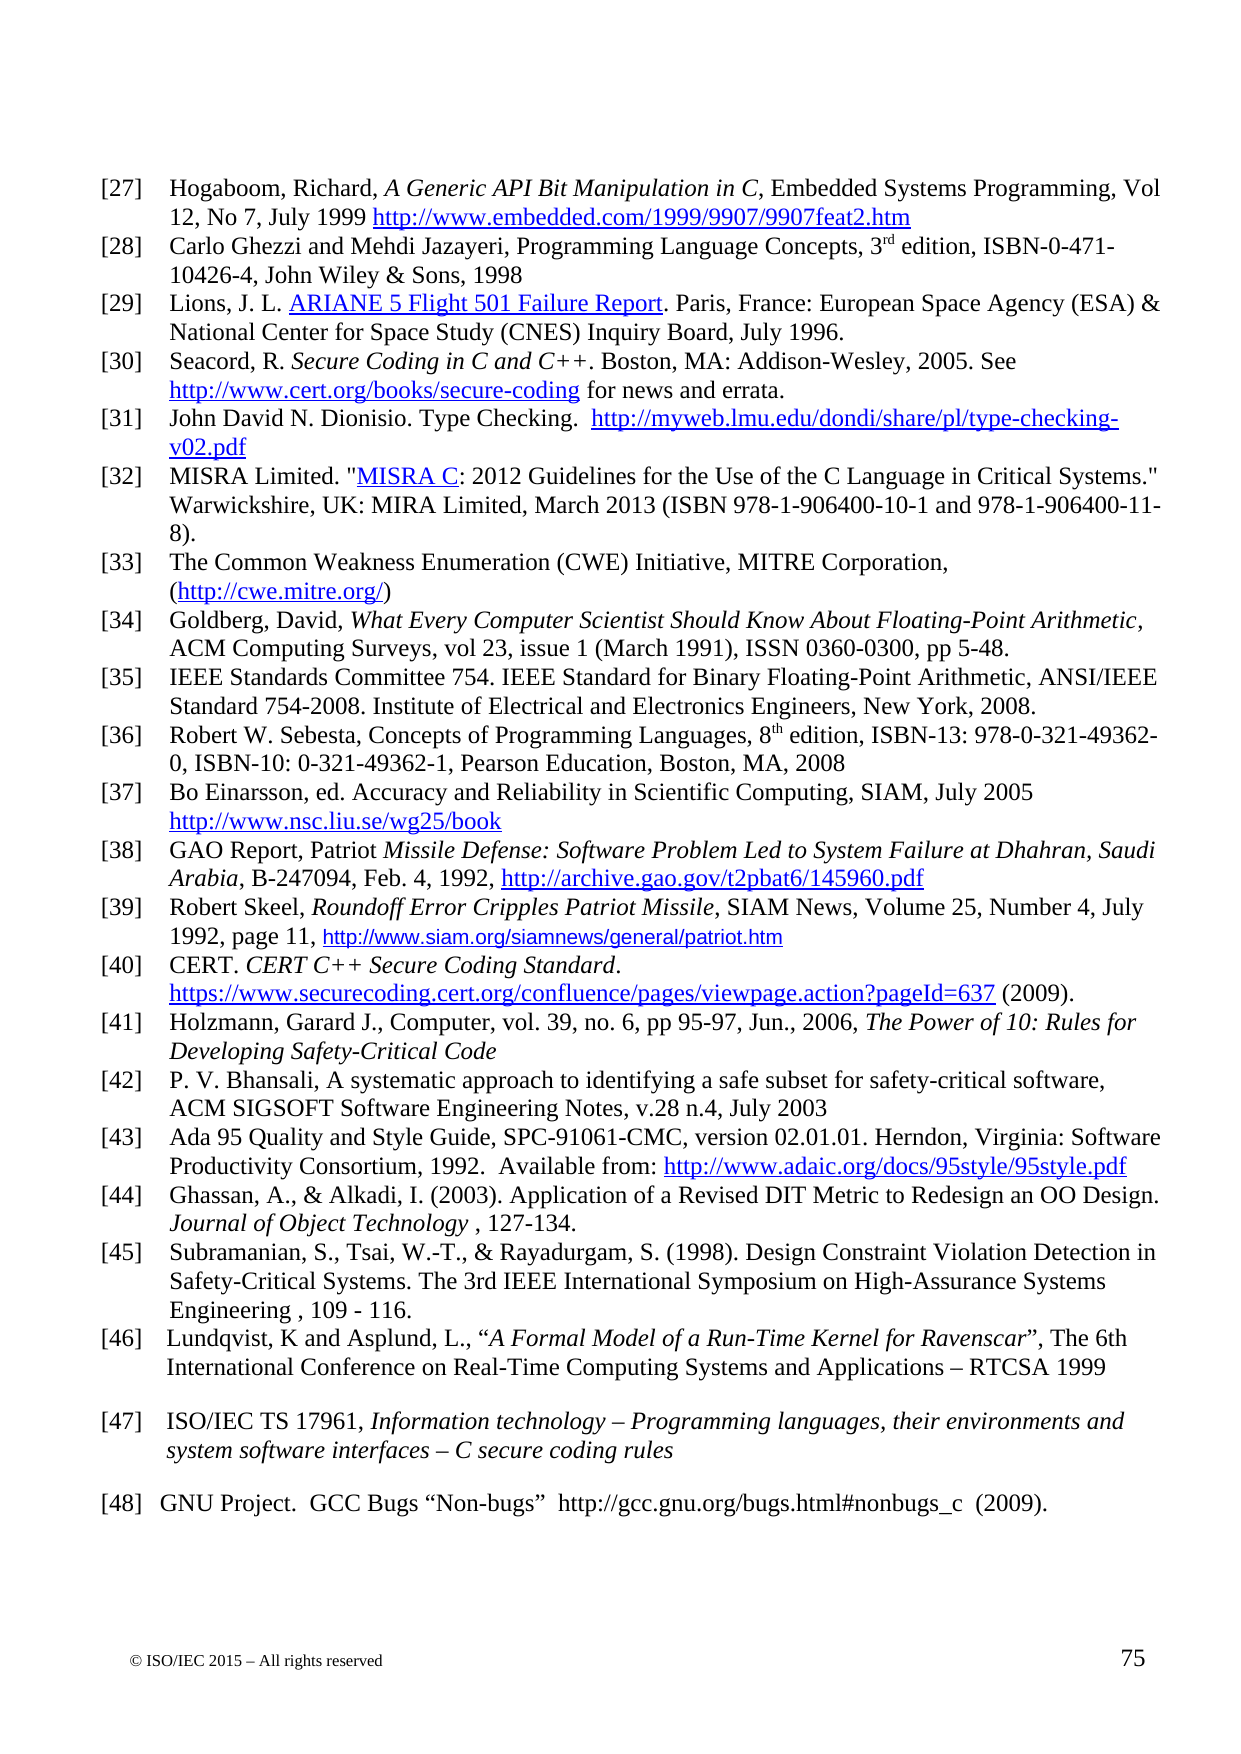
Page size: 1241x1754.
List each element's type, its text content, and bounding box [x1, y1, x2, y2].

text [39] Robert Skeel, Roundoff Error Cripples Patriot Missile, SIAM News, Volume 25, Number 4, July 1992, page 11, http://www.siam.org/siamnews/general/patriot.htm [101, 892, 1164, 950]
text [47] ISO/IEC TS 17961, Information technology – Programming languages, their environments and system software interfaces – C secure coding rules [101, 1406, 1164, 1463]
text [48] GNU Project. GCC Bugs “Non-bugs” http://gcc.gnu.org/bugs.html#nonbugs_c (2009). [101, 1488, 1164, 1517]
text [34] Goldberg, David, What Every Computer Scientist Should Know About Floating-Point Arithmetic, ACM Computing Surveys, vol 23, issue 1 (March 1991), ISSN 0360-0300, pp 5-48. [101, 605, 1164, 662]
text [30] Seacord, R. Secure Coding in C and C++. Boston, MA: Addison-Wesley, 2005. See http://www.cert.org/books/secure-coding for news and errata. [101, 346, 1164, 403]
text [43] Ada 95 Quality and Style Guide, SPC-91061-CMC, version 02.01.01. Herndon, Virginia: Software Productivity Consortium, 1992. Available from: http://www.adaic.org/docs/95style/95style.pdf [101, 1122, 1164, 1180]
text [31] John David N. Dionisio. Type Checking. http://myweb.lmu.edu/dondi/share/pl/type-checking-v02.pdf [101, 403, 1164, 461]
text [37] Bo Einarsson, ed. Accuracy and Reliability in Scientific Computing, SIAM, July 2005 http://www.nsc.liu.se/wg25/book [101, 777, 1164, 835]
text [41] Holzmann, Garard J., Computer, vol. 39, no. 6, pp 95-97, Jun., 2006, The Power of 10: Rules for Developing Safety-Critical Code [101, 1007, 1164, 1065]
text [33] The Common Weakness Enumeration (CWE) Initiative, MITRE Corporation, (http://cwe.mitre.org/) [101, 547, 1164, 605]
text [42] P. V. Bhansali, A systematic approach to identifying a safe subset for safety-critical software, ACM SIGSOFT Software Engineering Notes, v.28 n.4, July 2003 [101, 1065, 1164, 1122]
text [35] IEEE Standards Committee 754. IEEE Standard for Binary Floating-Point Arithmetic, ANSI/IEEE Standard 754-2008. Institute of Electrical and Electronics Engineers, New York, 2008. [101, 662, 1164, 720]
text [28] Carlo Ghezzi and Mehdi Jazayeri, Programming Language Concepts, 3rd edition, ISBN-0-471-10426-4, John Wiley & Sons, 1998 [101, 231, 1164, 288]
text [36] Robert W. Sebesta, Concepts of Programming Languages, 8th edition, ISBN-13: 978-0-321-49362-0, ISBN-10: 0-321-49362-1, Pearson Education, Boston, MA, 2008 [101, 720, 1164, 777]
text [40] CERT. CERT C++ Secure Coding Standard. https://www.securecoding.cert.org/confluence/pages/viewpage.action?pageId=637 (2009). [101, 950, 1164, 1007]
text [29] Lions, J. L. ARIANE 5 Flight 501 Failure Report. Paris, France: European Space Agency (ESA) & National Center for Space Study (CNES) Inquiry Board, July 1996. [101, 288, 1164, 346]
text [45] Subramanian, S., Tsai, W.-T., & Rayadurgam, S. (1998). Design Constraint Violation Detection in Safety-Critical Systems. The 3rd IEEE International Symposium on High-Assurance Systems Engineering , 109 - 116. [101, 1237, 1164, 1323]
text [46] Lundqvist, K and Asplund, L., “A Formal Model of a Run-Time Kernel for Ravenscar”, The 6th International Conference on Real-Time Computing Systems and Applications – RTCSA 1999 [101, 1323, 1164, 1381]
text [27] Hogaboom, Richard, A Generic API Bit Manipulation in C, Embedded Systems Programming, Vol 12, No 7, July 1999 http://www.embedded.com/1999/9907/9907feat2.htm [101, 173, 1164, 231]
text [38] GAO Report, Patriot Missile Defense: Software Problem Led to System Failure at Dhahran, Saudi Arabia, B-247094, Feb. 4, 1992, http://archive.gao.gov/t2pbat6/145960.pdf [101, 835, 1164, 892]
text [32] MISRA Limited. "MISRA C: 2012 Guidelines for the Use of the C Language in Critical Systems." Warwickshire, UK: MIRA Limited, March 2013 (ISBN 978-1-906400-10-1 and 978-1-906400-11-8). [101, 461, 1164, 547]
text [44] Ghassan, A., & Alkadi, I. (2003). Application of a Revised DIT Metric to Redesign an OO Design. Journal of Object Technology , 127-134. [101, 1180, 1164, 1237]
